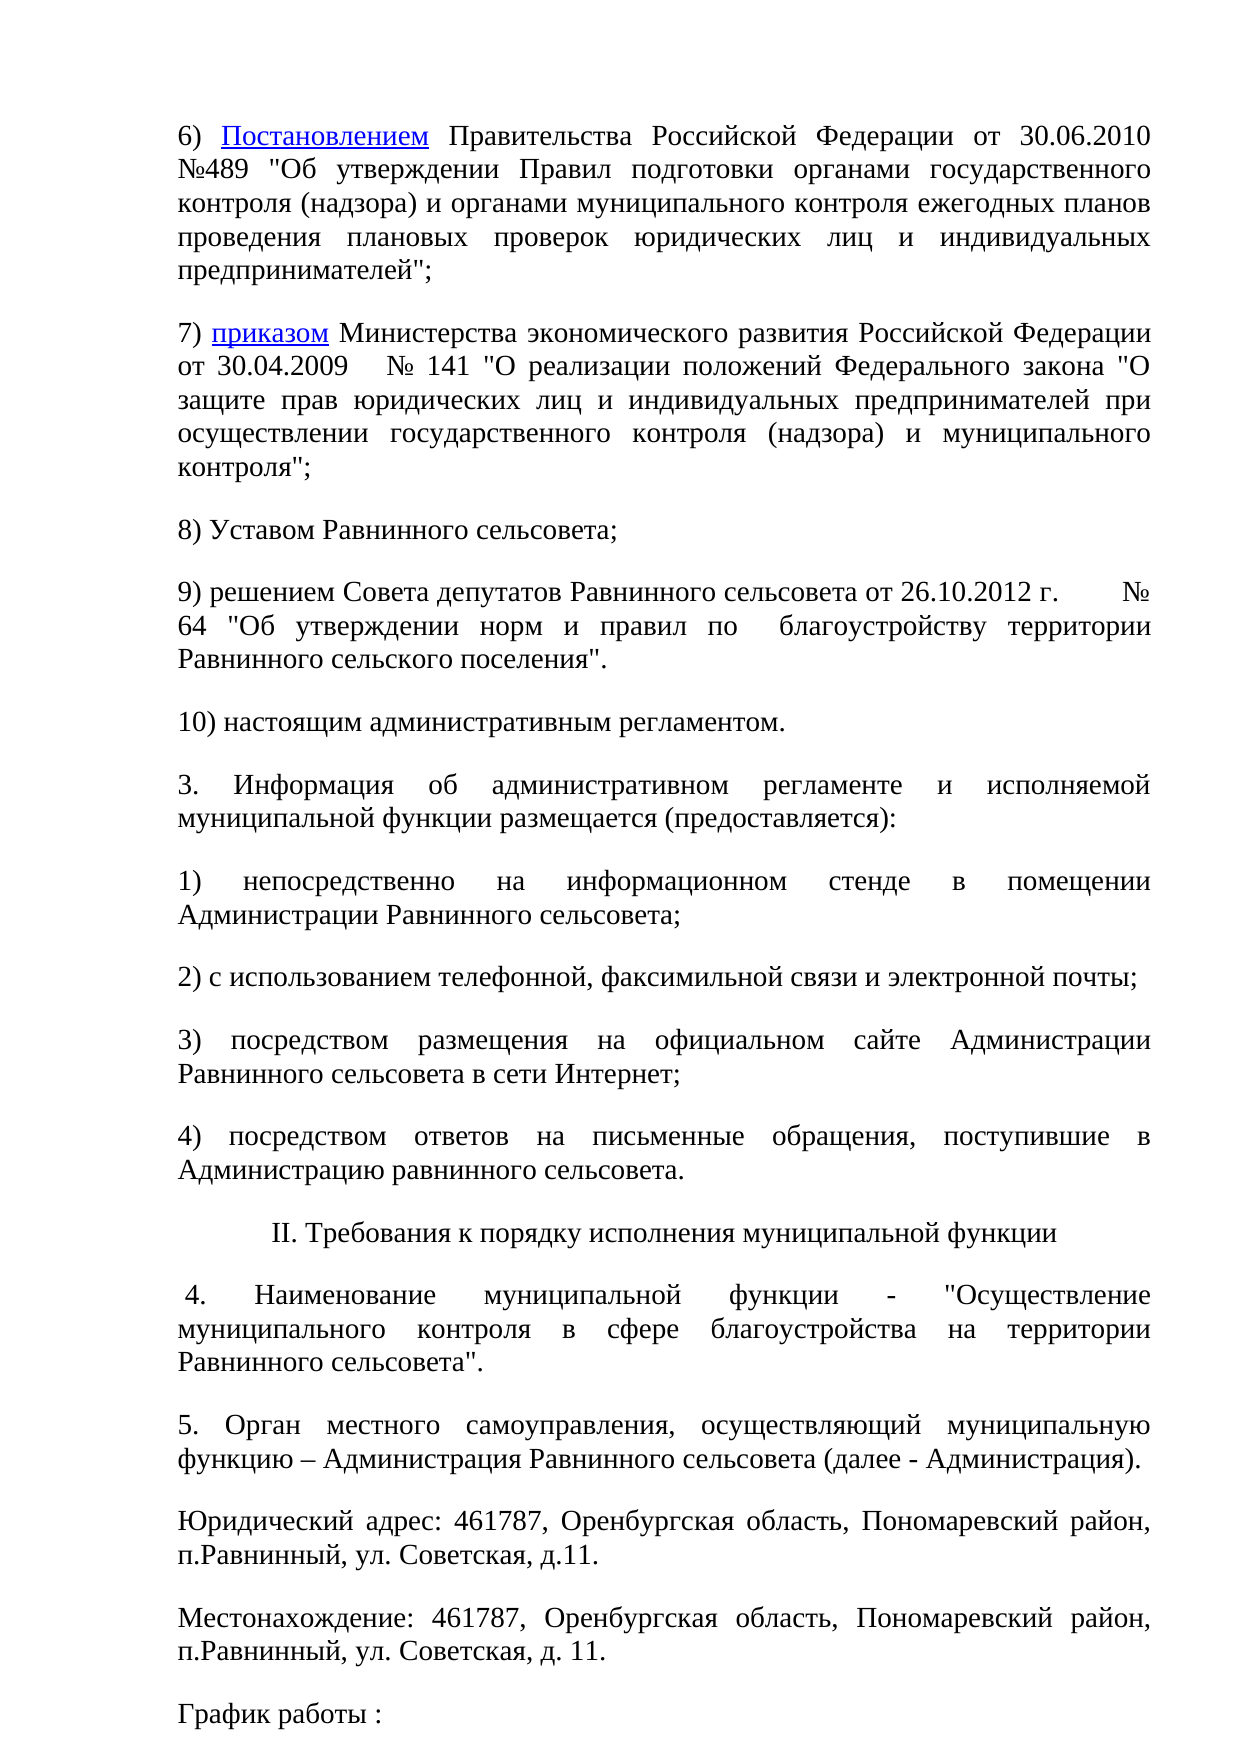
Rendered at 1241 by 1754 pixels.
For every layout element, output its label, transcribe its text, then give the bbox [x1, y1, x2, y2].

text 7) приказом Министерства экономического развития Российской Федерации от 30.04.2009 № 141 "О реализации положений Федерального закона "О защите прав юридических лиц и индивидуальных предпринимателей при осуществлении государственного контроля (надзора) и муниципального контроля"; [177, 315, 1152, 483]
text 1) непосредственно на информационном стенде в помещении Администрации Равнинного сельсовета; [177, 863, 1152, 930]
text 4. Наименование муниципальной функции - "Осуществление муниципального контроля в сфере благоустройства на территории Равнинного сельсовета". [177, 1277, 1152, 1378]
text 4) посредством ответов на письменные обращения, поступившие в Администрацию равнинного сельсовета. [177, 1118, 1152, 1186]
text II. Требования к порядку исполнения муниципальной функции [177, 1215, 1152, 1248]
text 6) Постановлением Правительства Российской Федерации от 30.06.2010 №489 "Об утверждении Правил подготовки органами государственного контроля (надзора) и органами муниципального контроля ежегодных планов проведения плановых проверок юридических лиц и индивидуальных предпринимателей"; [177, 118, 1152, 286]
text Местонахождение: 461787, Оренбургская область, Пономаревский район, п.Равнинный, ул. Советская, д. 11. [177, 1600, 1152, 1667]
text 2) с использованием телефонной, факсимильной связи и электронной почты; [177, 959, 1152, 993]
text 9) решением Совета депутатов Равнинного сельсовета от 26.10.2012 г. № 64 "Об утверждении норм и правил по благоустройству территории Равнинного сельского поселения". [177, 574, 1152, 675]
text 3. Информация об административном регламенте и исполняемой муниципальной функции размещается (предоставляется): [177, 767, 1152, 834]
text Юридический адрес: 461787, Оренбургская область, Пономаревский район, п.Равнинный, ул. Советская, д.11. [177, 1503, 1152, 1571]
text 3) посредством размещения на официальном сайте Администрации Равнинного сельсовета в сети Интернет; [177, 1022, 1152, 1089]
text 5. Орган местного самоуправления, осуществляющий муниципальную функцию – Администрация Равнинного сельсовета (далее - Администрация). [177, 1407, 1152, 1474]
text 10) настоящим административным регламентом. [177, 704, 1152, 738]
text График работы : [177, 1696, 1152, 1729]
text 8) Уставом Равнинного сельсовета; [177, 512, 1152, 545]
